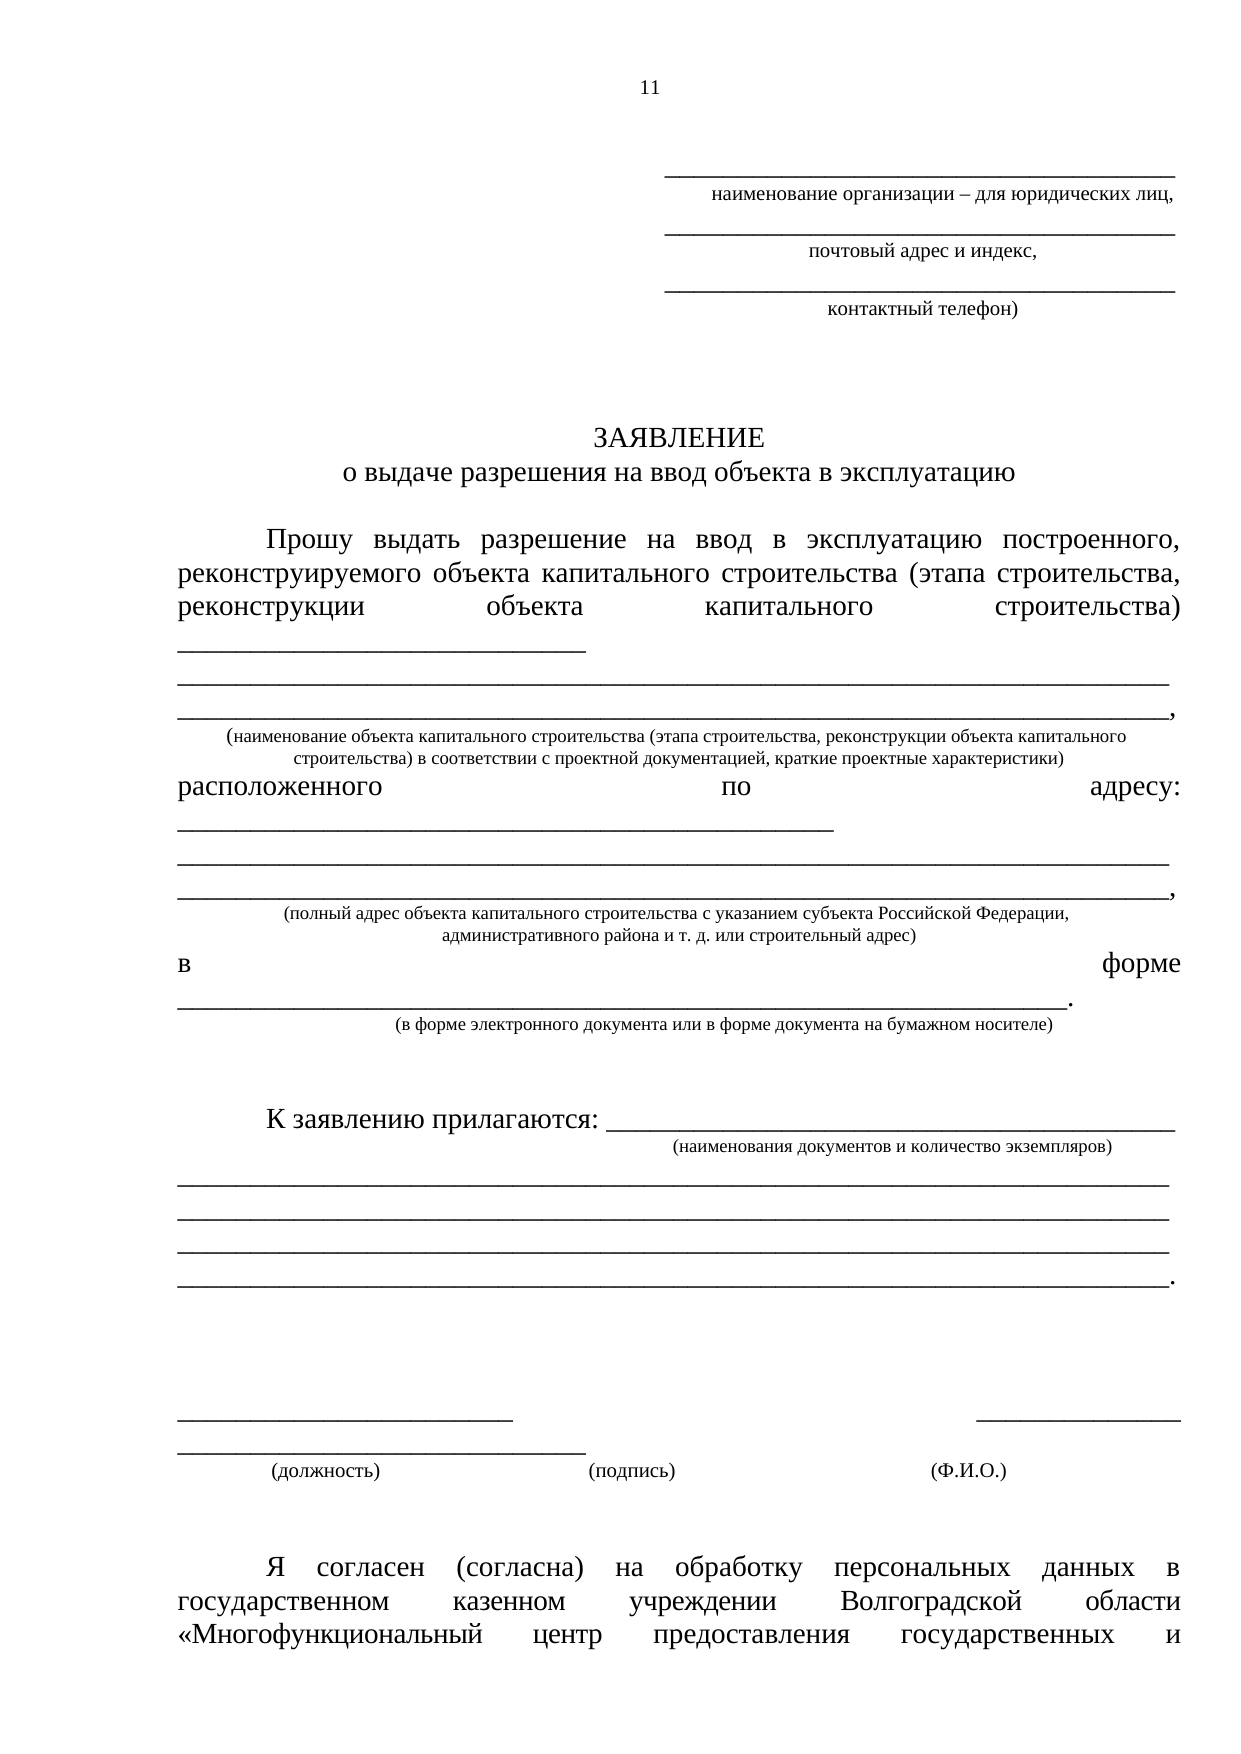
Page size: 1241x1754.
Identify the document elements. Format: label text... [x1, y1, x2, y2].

text почтовый адрес и индекс, [664, 238, 1181, 262]
text ____________________________________________________________________ [177, 1190, 1181, 1223]
text (полный адрес объекта капитального строительства с указанием субъекта Российской Федерации, административного района и т. д. или строительный адрес) [177, 902, 1181, 945]
text ____________________________________________________________________ [177, 1223, 1181, 1257]
text (в форме электронного документа или в форме документа на бумажном носителе) [118, 1012, 1181, 1034]
text о выдаче разрешения на ввод объекта в эксплуатацию [177, 454, 1181, 488]
text ____________________________________________________________________, [177, 689, 1181, 722]
text наименование организации – для юридических лиц, [664, 181, 1181, 205]
text в форме _____________________________________________________________. [177, 945, 1181, 1012]
text ___________________________________ [664, 262, 1181, 296]
text К заявлению прилагаются: _______________________________________ [177, 1101, 1181, 1135]
text (должность) (подпись) (Ф.И.О.) [177, 1458, 1181, 1482]
text ___________________________________ [664, 205, 1181, 238]
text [177, 1549, 1181, 1650]
text Прошу выдать разрешение на ввод в эксплуатацию построенного, реконструируемого объекта капитального строительства (этапа строительства, реконструкции объекта капитального строительства) ____________________________ [177, 521, 1181, 655]
text (наименование объекта капитального строительства (этапа строительства, реконструкции объекта капитального строительства) в соответствии с проектной документацией, краткие проектные характеристики) [177, 722, 1181, 768]
text ЗАЯВЛЕНИЕ [177, 421, 1181, 454]
text ____________________________________________________________________ [177, 835, 1181, 869]
text (наименования документов и количество экземпляров) [177, 1135, 1181, 1156]
text расположенного по адресу: _____________________________________________ [177, 768, 1181, 835]
text ___________________________________ [664, 147, 1181, 181]
text контактный телефон) [664, 296, 1181, 320]
text ____________________________________________________________________. [177, 1257, 1181, 1290]
text ____________________________________________________________________ [177, 1156, 1181, 1190]
text _______________________ ______________ ____________________________ [177, 1391, 1181, 1458]
text ____________________________________________________________________ [177, 655, 1181, 689]
text ____________________________________________________________________, [177, 869, 1181, 902]
